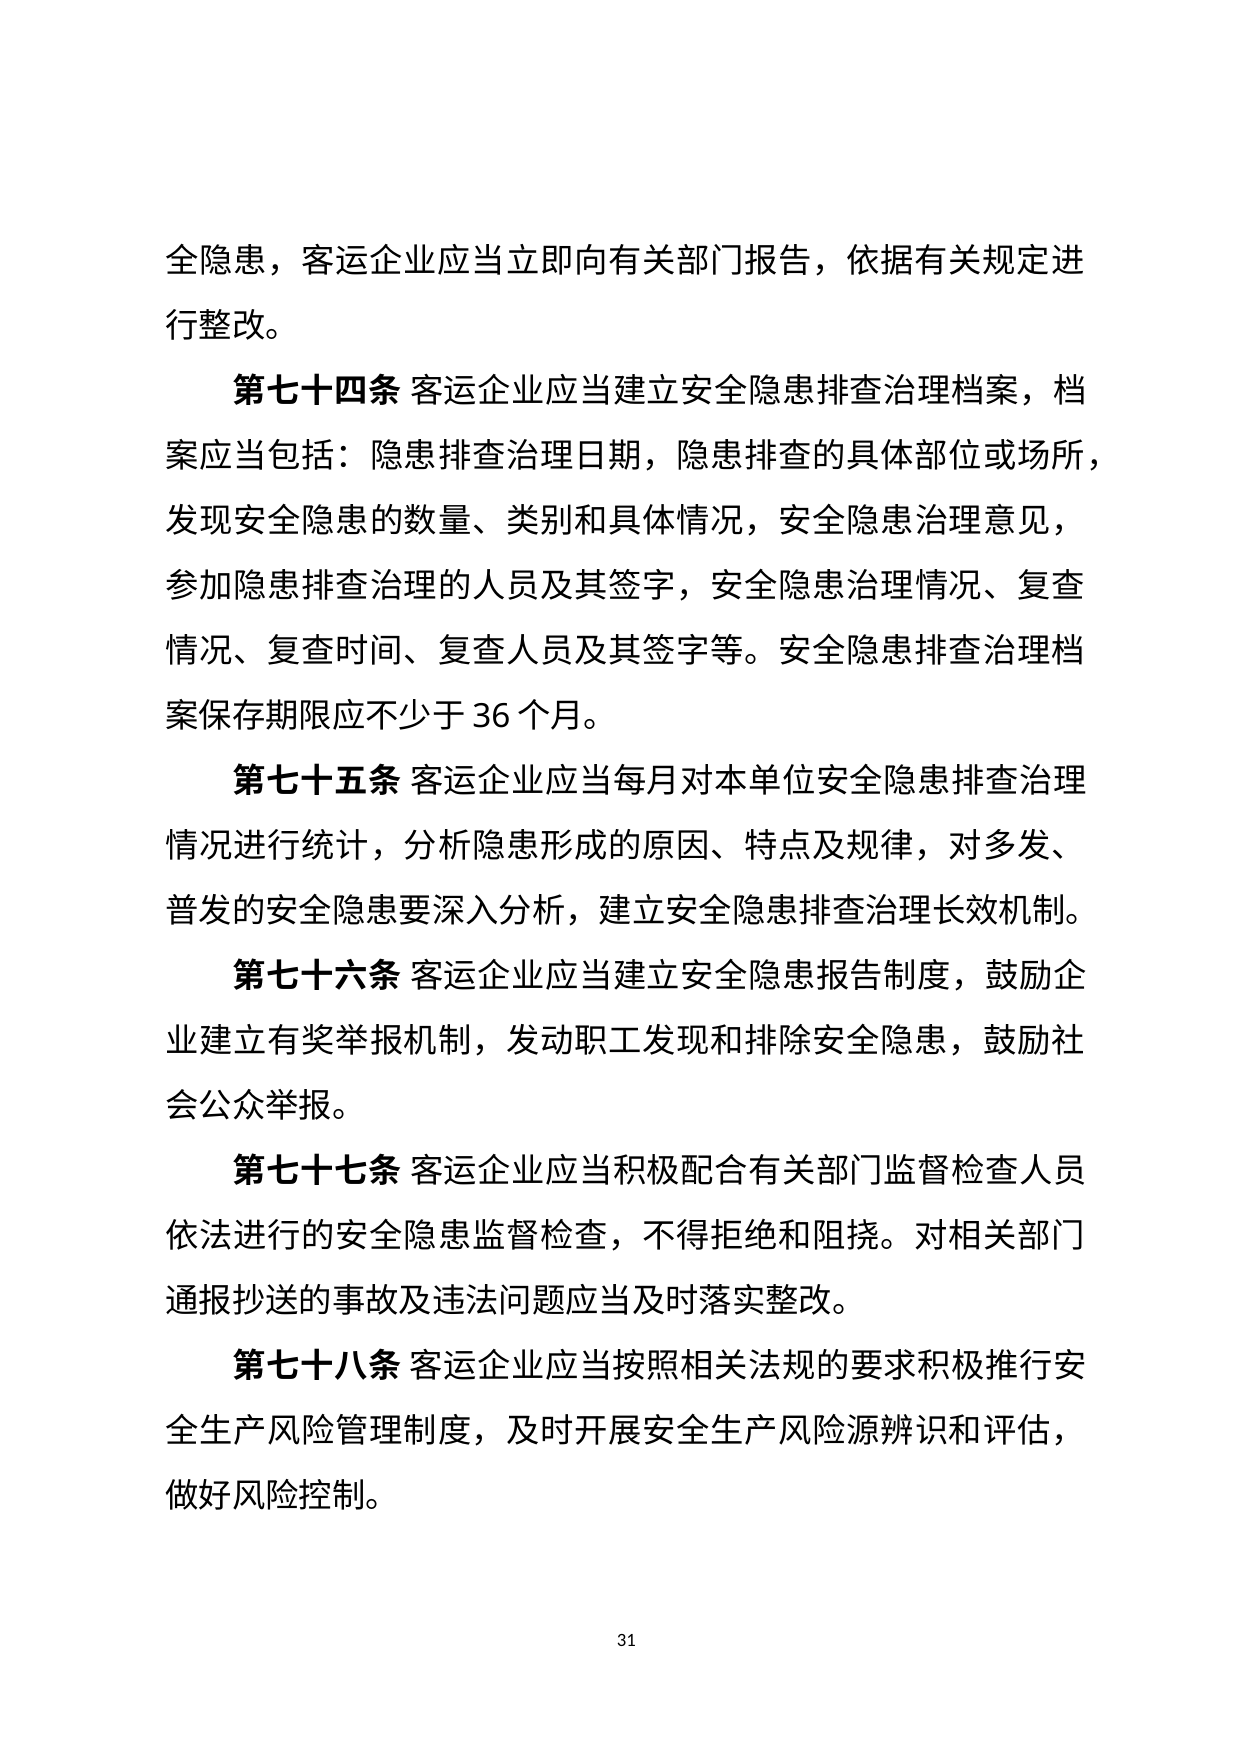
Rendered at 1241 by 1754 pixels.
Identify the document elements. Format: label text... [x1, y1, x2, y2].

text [165, 226, 1087, 356]
text 第七十八条 客运企业应当按照相关法规的要求积极推行安全生产风险管理制度，及时开展安全生产风险源辨识和评估，做好风险控制。 [165, 1331, 1087, 1526]
text 第七十四条 客运企业应当建立安全隐患排查治理档案，档案应当包括：隐患排查治理日期，隐患排查的具体部位或场所，发现安全隐患的数量、类别和具体情况，安全隐患治理意见，参加隐患排查治理的人员及其签字，安全隐患治理情况、复查情况、复查时间、复查人员及其签字等。安全隐患排查治理档案保存期限应不少于36个月。 [165, 356, 1087, 746]
text 第七十七条 客运企业应当积极配合有关部门监督检查人员依法进行的安全隐患监督检查，不得拒绝和阻挠。对相关部门通报抄送的事故及违法问题应当及时落实整改。 [165, 1136, 1087, 1331]
text 第七十五条 客运企业应当每月对本单位安全隐患排查治理情况进行统计，分析隐患形成的原因、特点及规律，对多发、普发的安全隐患要深入分析，建立安全隐患排查治理长效机制。 [165, 746, 1087, 941]
text 第七十六条 客运企业应当建立安全隐患报告制度，鼓励企业建立有奖举报机制，发动职工发现和排除安全隐患，鼓励社会公众举报。 [165, 941, 1087, 1136]
